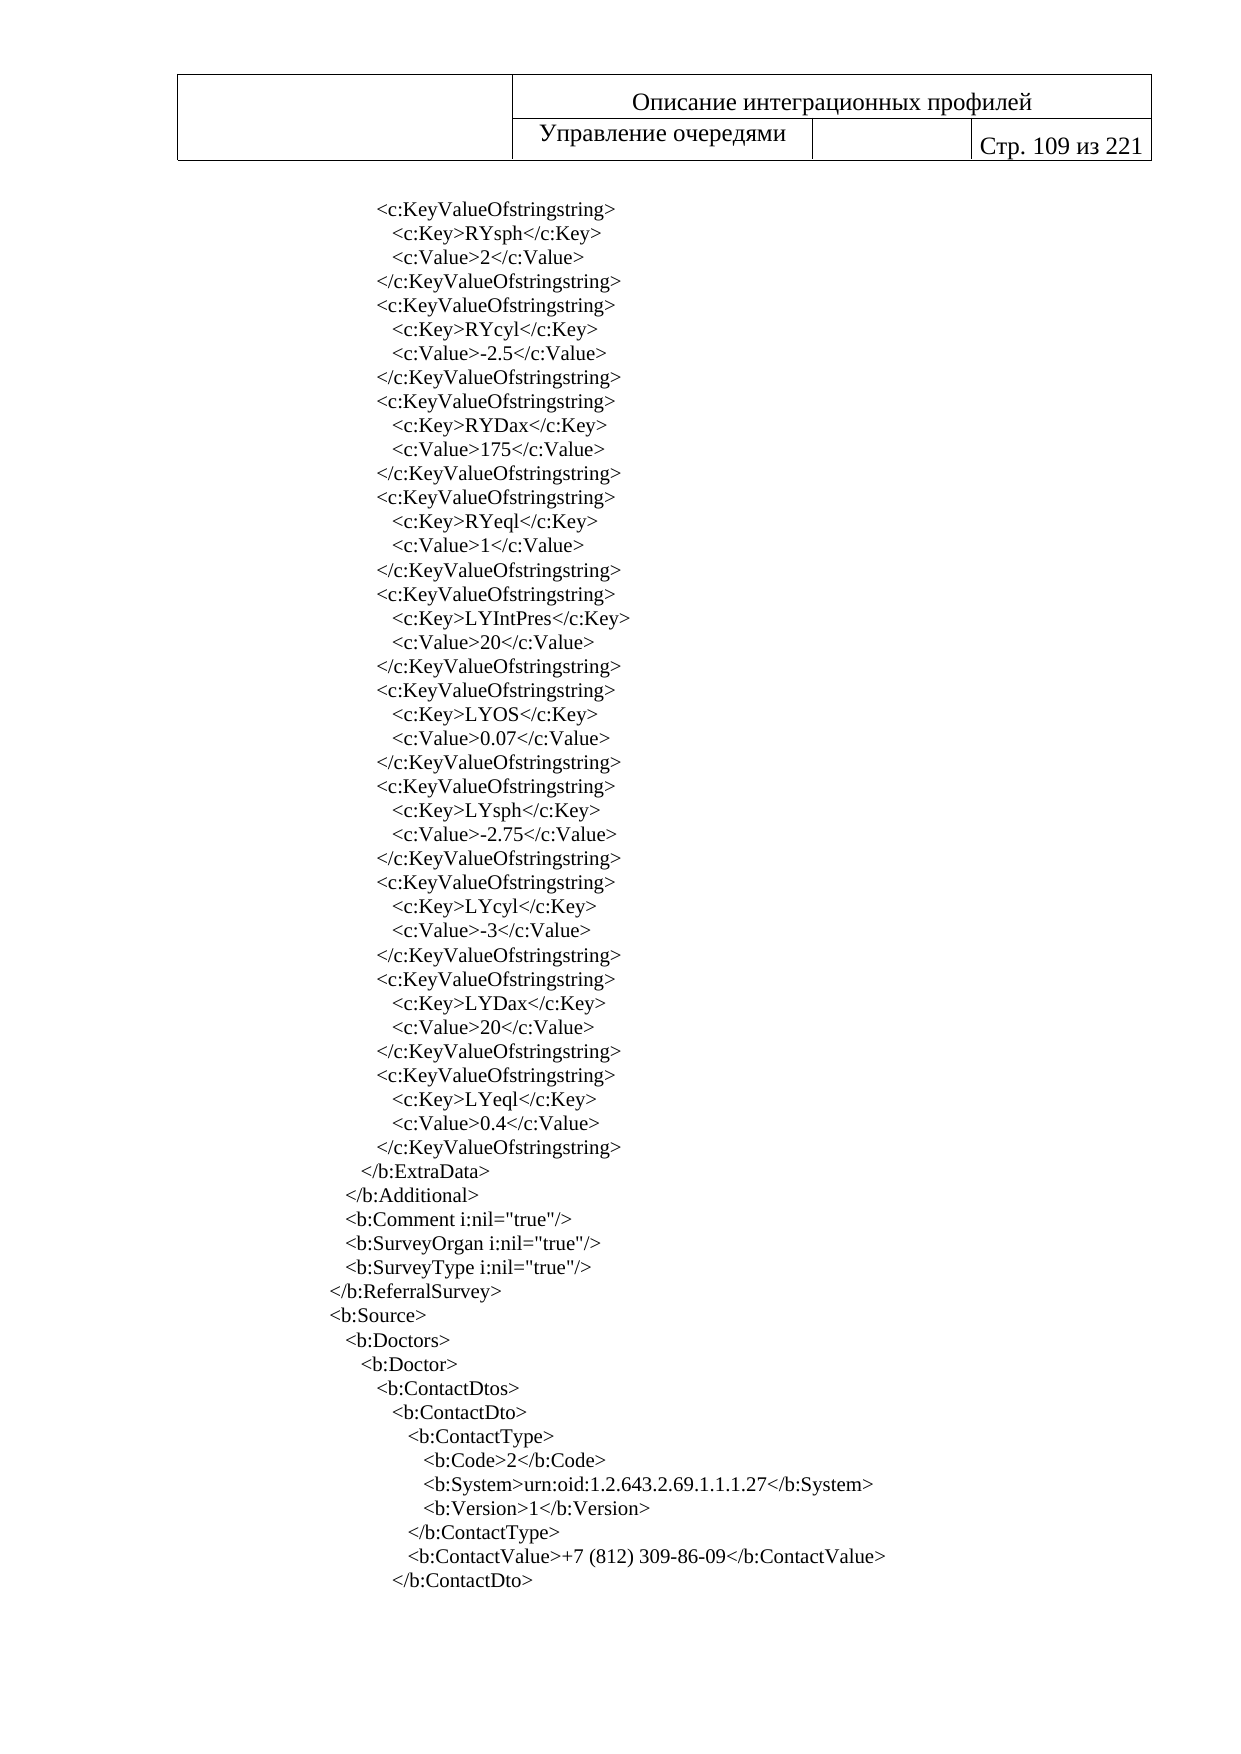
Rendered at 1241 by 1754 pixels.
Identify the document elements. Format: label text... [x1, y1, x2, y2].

text <c:Key>LYIntPres</c:Key> [251, 606, 1152, 630]
text <b:ContactValue>+7 (812) 309-86-09</b:ContactValue> [251, 1544, 1152, 1568]
text <b:Source> [251, 1303, 1152, 1327]
text </b:ExtraData> [251, 1159, 1152, 1183]
text <c:Value>0.07</c:Value> [251, 726, 1152, 750]
text </c:KeyValueOfstringstring> [251, 1135, 1152, 1159]
text <c:KeyValueOfstringstring> [251, 870, 1152, 894]
text <b:Doctor> [251, 1352, 1152, 1376]
text <c:Value>-2.75</c:Value> [251, 822, 1152, 846]
text </b:ContactDto> [251, 1568, 1152, 1592]
text </c:KeyValueOfstringstring> [251, 557, 1152, 582]
text <c:Key>LYDax</c:Key> [251, 991, 1152, 1015]
text <c:Value>2</c:Value> [251, 245, 1152, 269]
text <b:Comment i:nil="true"/> [251, 1207, 1152, 1231]
text </b:Additional> [251, 1183, 1152, 1207]
text <b:ContactDtos> [251, 1376, 1152, 1400]
text <c:KeyValueOfstringstring> [251, 293, 1152, 317]
text <c:Value>20</c:Value> [251, 630, 1152, 654]
text <c:Key>LYsph</c:Key> [251, 798, 1152, 822]
text <c:Value>0.4</c:Value> [251, 1111, 1152, 1135]
text <c:KeyValueOfstringstring> [251, 582, 1152, 606]
text <c:Key>LYOS</c:Key> [251, 702, 1152, 726]
text </c:KeyValueOfstringstring> [251, 654, 1152, 678]
text <c:Key>RYsph</c:Key> [251, 221, 1152, 245]
text <b:SurveyOrgan i:nil="true"/> [251, 1231, 1152, 1255]
text <c:KeyValueOfstringstring> [251, 967, 1152, 991]
text <c:Value>-3</c:Value> [251, 918, 1152, 942]
text </b:ContactType> [251, 1520, 1152, 1544]
text <c:Value>-2.5</c:Value> [251, 341, 1152, 365]
text <c:KeyValueOfstringstring> [251, 485, 1152, 509]
text <c:Key>RYDax</c:Key> [251, 413, 1152, 437]
text <b:Code>2</b:Code> [251, 1448, 1152, 1472]
text </c:KeyValueOfstringstring> [251, 461, 1152, 485]
text </c:KeyValueOfstringstring> [251, 942, 1152, 967]
text <c:Value>175</c:Value> [251, 437, 1152, 461]
text </c:KeyValueOfstringstring> [251, 269, 1152, 293]
text <c:KeyValueOfstringstring> [251, 678, 1152, 702]
text </b:ReferralSurvey> [251, 1279, 1152, 1303]
text <b:Version>1</b:Version> [251, 1496, 1152, 1520]
text <c:KeyValueOfstringstring> [251, 389, 1152, 413]
text <b:SurveyType i:nil="true"/> [251, 1255, 1152, 1279]
text <b:ContactDto> [251, 1400, 1152, 1424]
text </c:KeyValueOfstringstring> [251, 846, 1152, 870]
text <c:Key>LYcyl</c:Key> [251, 894, 1152, 918]
text <c:KeyValueOfstringstring> [251, 197, 1152, 221]
text <b:Doctors> [251, 1327, 1152, 1352]
text </c:KeyValueOfstringstring> [251, 365, 1152, 389]
text </c:KeyValueOfstringstring> [251, 750, 1152, 774]
text <c:Value>1</c:Value> [251, 533, 1152, 557]
text <c:Value>20</c:Value> [251, 1015, 1152, 1039]
text <c:Key>RYcyl</c:Key> [251, 317, 1152, 341]
text <c:KeyValueOfstringstring> [251, 1063, 1152, 1087]
text <b:ContactType> [251, 1424, 1152, 1448]
text <c:Key>LYeql</c:Key> [251, 1087, 1152, 1111]
text <b:System>urn:oid:1.2.643.2.69.1.1.1.27</b:System> [251, 1472, 1152, 1496]
text <c:Key>RYeql</c:Key> [251, 509, 1152, 533]
text </c:KeyValueOfstringstring> [251, 1039, 1152, 1063]
text <c:KeyValueOfstringstring> [251, 774, 1152, 798]
